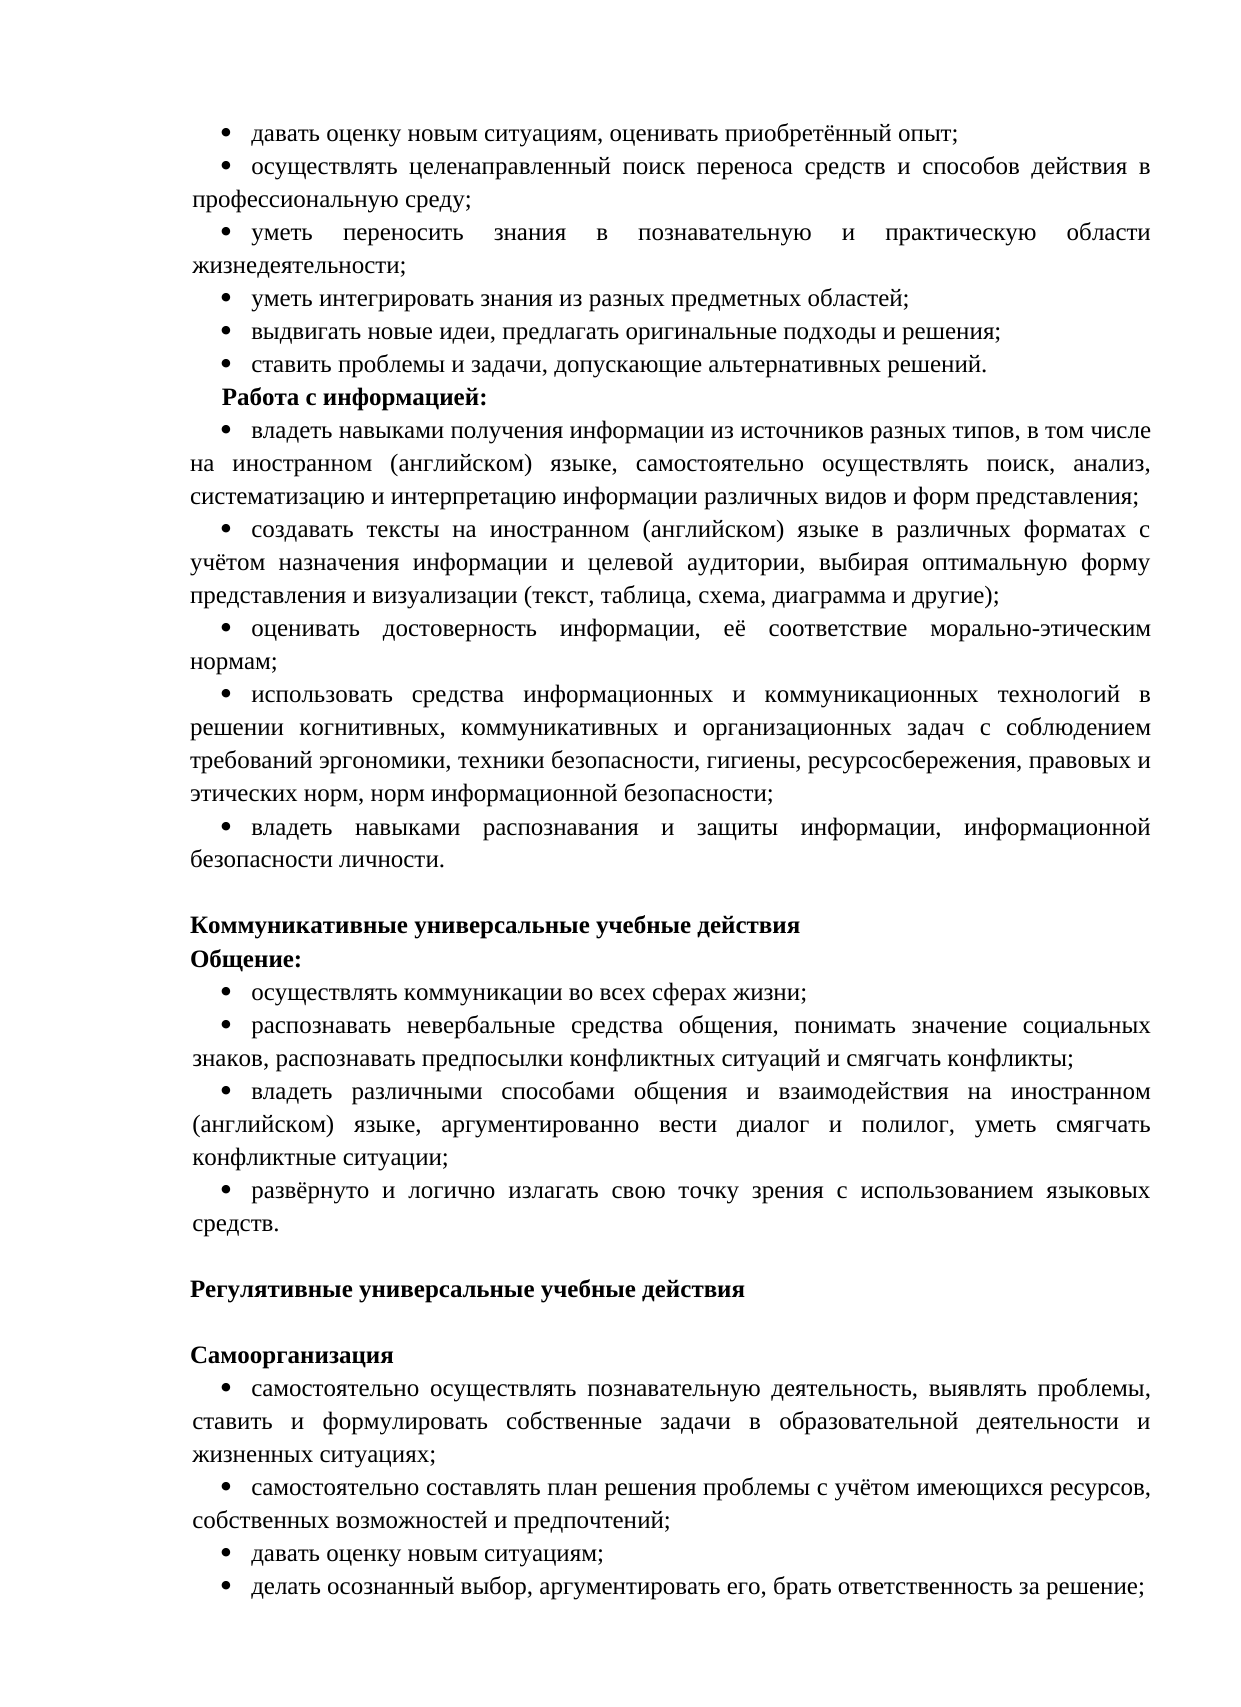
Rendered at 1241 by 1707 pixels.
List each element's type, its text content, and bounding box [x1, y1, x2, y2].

list давать оценку новым ситуациям; [192, 1538, 1152, 1567]
list самостоятельно составлять план решения проблемы с учётом имеющихся ресурсов, собственных возможностей и предпочтений; [192, 1472, 1152, 1534]
text Общение: [190, 944, 1152, 972]
list делать осознанный выбор, аргументировать его, брать ответственность за решение; [192, 1571, 1152, 1600]
list владеть различными способами общения и взаимодействия на иностранном (английском) языке, аргументированно вести диалог и полилог, уметь смягчать конфликтные ситуации; [192, 1076, 1152, 1171]
list владеть навыками распознавания и защиты информации, информационной безопасности личности. [190, 812, 1152, 873]
text Регулятивные универсальные учебные действия [190, 1274, 1152, 1303]
list владеть навыками получения информации из источников разных типов, в том числе на иностранном (английском) языке, самостоятельно осуществлять поиск, анализ, систематизацию и интерпретацию информации различных видов и форм представления; [190, 415, 1152, 510]
list использовать средства информационных и коммуникационных технологий в решении когнитивных, коммуникативных и организационных задач с соблюдением требований эргономики, техники безопасности, гигиены, ресурсосбережения, правовых и этических норм, норм информационной безопасности; [190, 679, 1152, 807]
text Коммуникативные универсальные учебные действия [190, 911, 1152, 939]
list уметь переносить знания в познавательную и практическую области жизнедеятельности; [192, 217, 1152, 279]
list оценивать достоверность информации, её соответствие морально-этическим нормам; [190, 613, 1152, 675]
list выдвигать новые идеи, предлагать оригинальные подходы и решения; [192, 316, 1152, 345]
list осуществлять целенаправленный поиск переноса средств и способов действия в профессиональную среду; [192, 151, 1152, 213]
list ставить проблемы и задачи, допускающие альтернативных решений. [192, 349, 1152, 378]
list давать оценку новым ситуациям, оценивать приобретённый опыт; [192, 118, 1152, 147]
list самостоятельно осуществлять познавательную деятельность, выявлять проблемы, ставить и формулировать собственные задачи в образовательной деятельности и жизненных ситуациях; [192, 1373, 1152, 1468]
text Самоорганизация [190, 1340, 1152, 1369]
list осуществлять коммуникации во всех сферах жизни; [192, 977, 1152, 1005]
text Работа с информацией: [190, 382, 1152, 411]
list распознавать невербальные средства общения, понимать значение социальных знаков, распознавать предпосылки конфликтных ситуаций и смягчать конфликты; [192, 1010, 1152, 1071]
list создавать тексты на иностранном (английском) языке в различных форматах с учётом назначения информации и целевой аудитории, выбирая оптимальную форму представления и визуализации (текст, таблица, схема, диаграмма и другие); [190, 514, 1152, 609]
list развёрнуто и логично излагать свою точку зрения с использованием языковых средств. [192, 1175, 1152, 1237]
list уметь интегрировать знания из разных предметных областей; [192, 283, 1152, 312]
